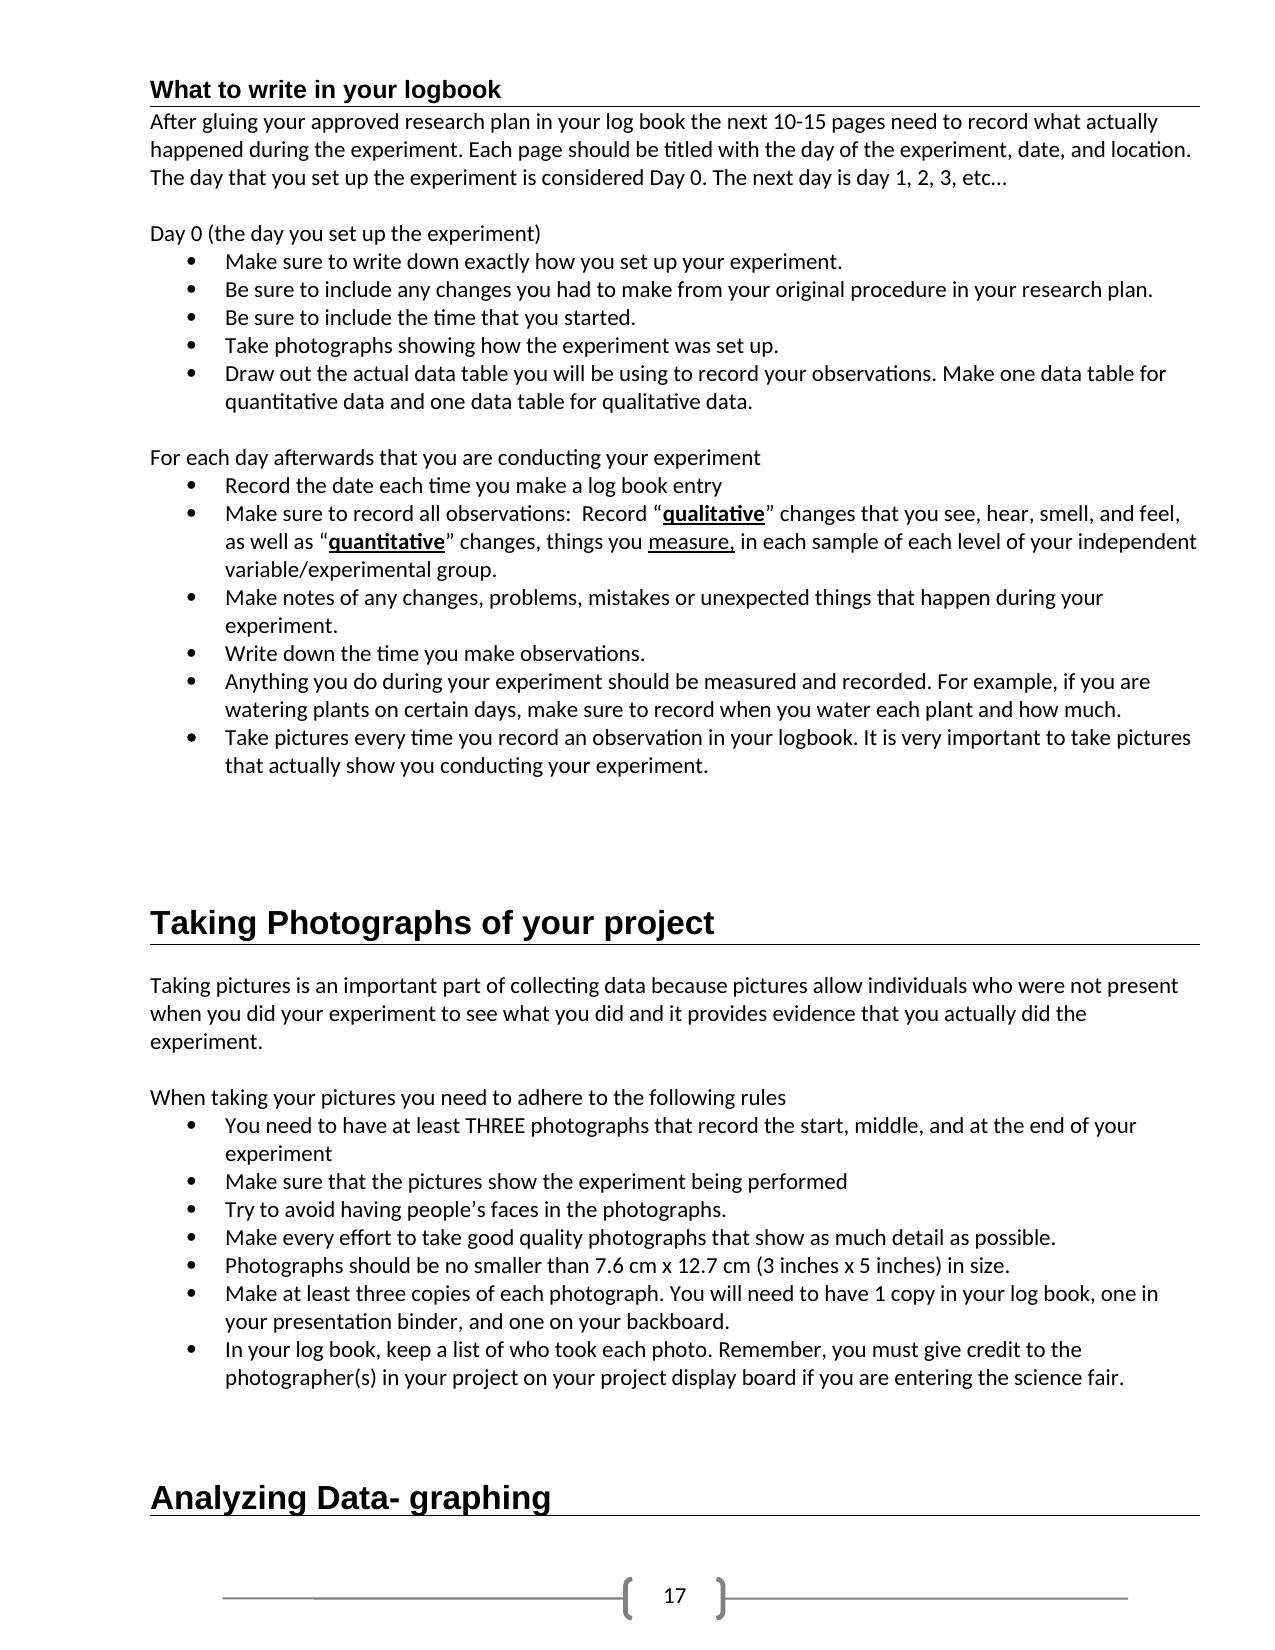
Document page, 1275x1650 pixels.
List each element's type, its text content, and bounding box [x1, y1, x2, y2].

list You need to have at least THREE photographs that record the start, middle, and at the end of your experiment [187, 1111, 1200, 1167]
text When taking your pictures you need to adhere to the following rules [150, 1083, 1200, 1111]
list Be sure to include any changes you had to make from your original procedure in your research plan. [187, 275, 1200, 303]
text Taking pictures is an important part of collecting data because pictures allow individuals who were not present when you did your experiment to see what you did and it provides evidence that you actually did the experiment. [150, 971, 1200, 1055]
list Try to avoid having people’s faces in the photographs. [187, 1195, 1200, 1223]
text For each day afterwards that you are conducting your experiment [150, 443, 1200, 471]
list Draw out the actual data table you will be using to record your observations. Make one data table for quantitative data and one data table for qualitative data. [187, 359, 1200, 415]
list Photographs should be no smaller than 7.6 cm x 12.7 cm (3 inches x 5 inches) in size. [187, 1251, 1200, 1279]
list Take pictures every time you record an observation in your logbook. It is very important to take pictures that actually show you conducting your experiment. [187, 723, 1200, 779]
list Anything you do during your experiment should be measured and recorded. For example, if you are watering plants on certain days, make sure to record when you water each plant and how much. [187, 667, 1200, 723]
list Take photographs showing how the experiment was set up. [187, 331, 1200, 359]
list Be sure to include the time that you started. [187, 303, 1200, 331]
text What to write in your logbook [150, 75, 1200, 106]
text After gluing your approved research plan in your log book the next 10-15 pages need to record what actually happened during the experiment. Each page should be titled with the day of the experiment, date, and location. The day that you set up the experiment is considered Day 0. The next day is day 1, 2, 3, etc… [150, 107, 1200, 191]
list In your log book, keep a list of who took each photo. Remember, you must give credit to the photographer(s) in your project on your project display board if you are entering the science fair. [187, 1336, 1200, 1392]
list Make sure to record all observations: Record “qualitative” changes that you see, hear, smell, and feel, as well as “quantitative” changes, things you measure, in each sample of each level of your independent variable/experimental group. [187, 499, 1200, 583]
text Taking Photographs of your project [150, 903, 1200, 944]
text Day 0 (the day you set up the experiment) [150, 219, 1200, 247]
list Make every effort to take good quality photographs that show as much detail as possible. [187, 1223, 1200, 1251]
list Make sure that the pictures show the experiment being performed [187, 1167, 1200, 1195]
list Record the date each time you make a log book entry [187, 471, 1200, 499]
list Make sure to write down exactly how you set up your experiment. [187, 247, 1200, 275]
list Write down the time you make observations. [187, 639, 1200, 667]
list Make at least three copies of each photograph. You will need to have 1 copy in your log book, one in your presentation binder, and one on your backboard. [187, 1279, 1200, 1336]
list Make notes of any changes, problems, mistakes or unexpected things that happen during your experiment. [187, 583, 1200, 639]
text Analyzing Data- graphing [150, 1478, 1200, 1515]
